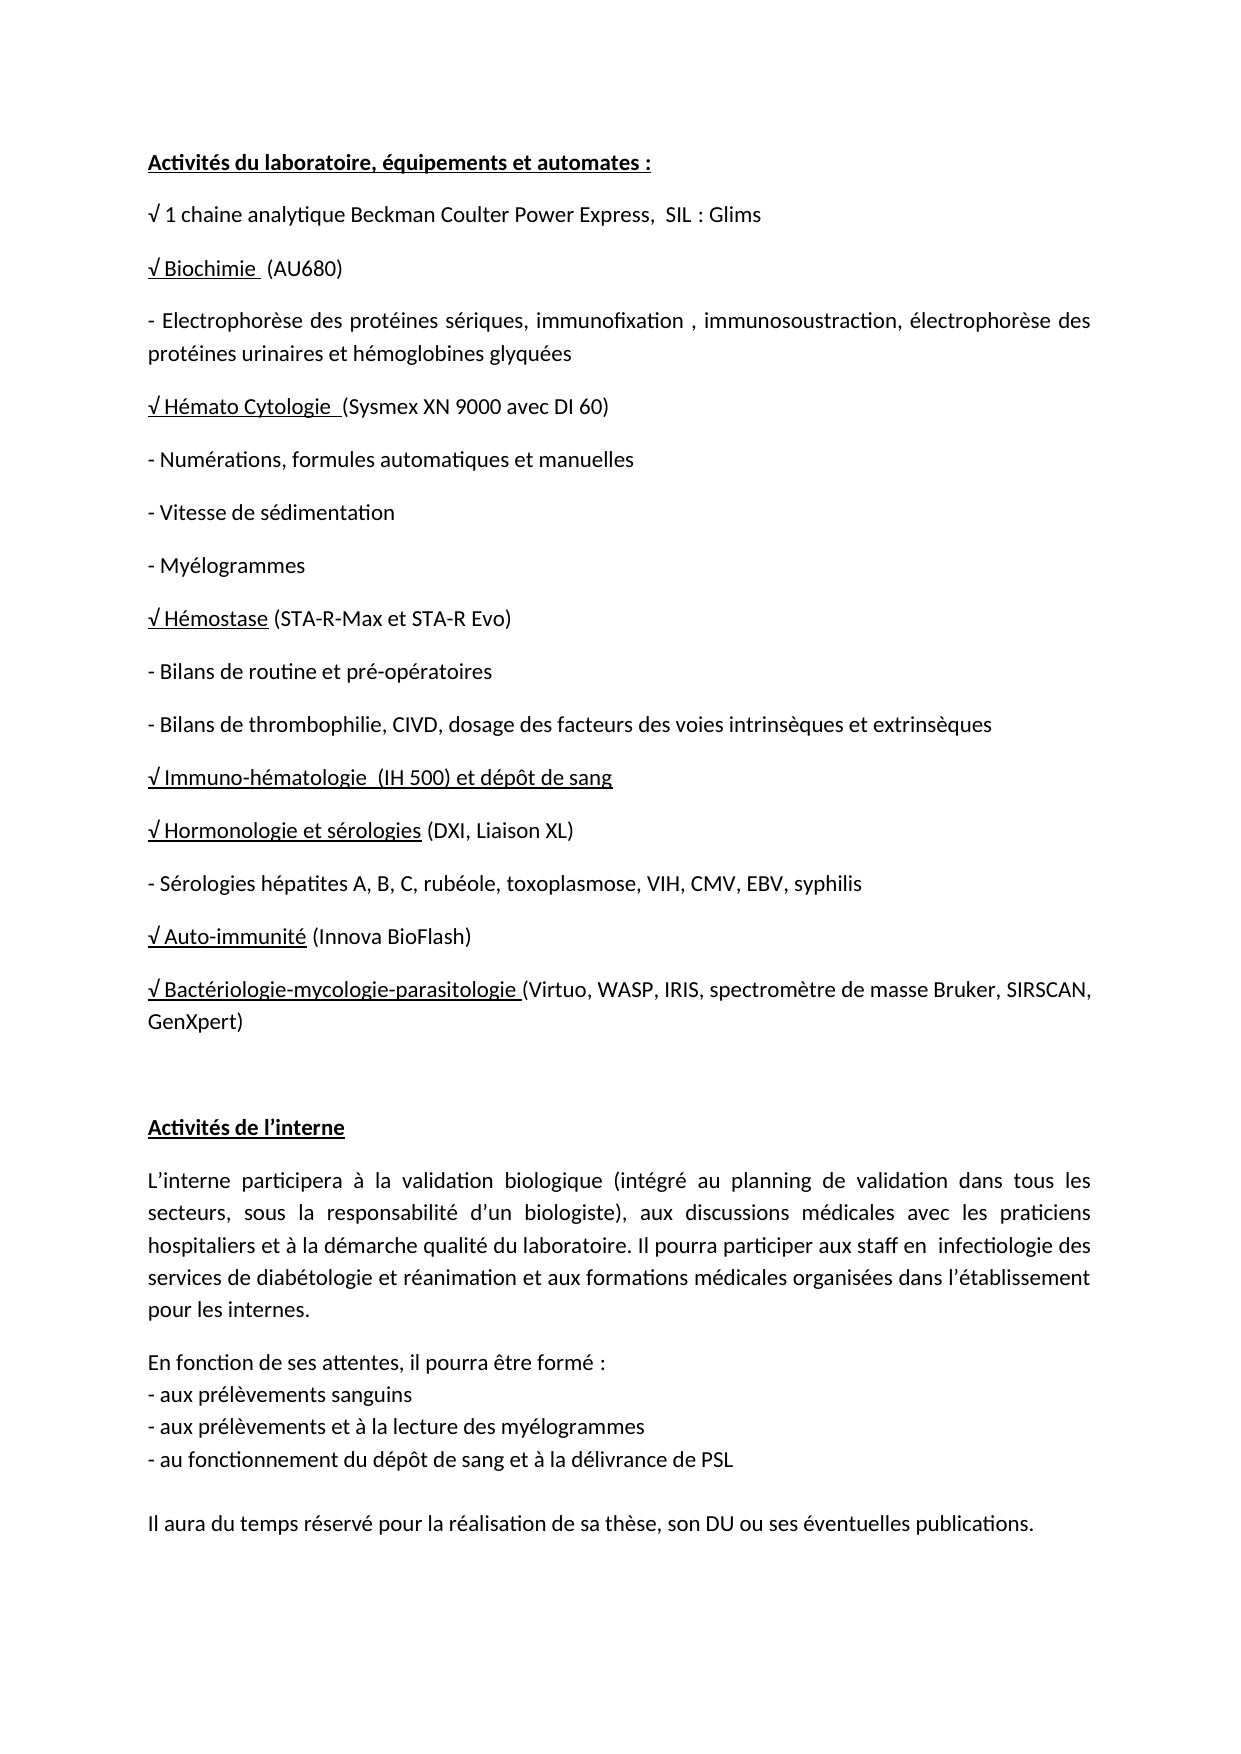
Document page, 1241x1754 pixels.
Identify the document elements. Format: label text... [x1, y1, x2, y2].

text Activités du laboratoire, équipements et automates : [148, 148, 1093, 176]
text L’interne participera à la validation biologique (intégré au planning de validation dans tous les secteurs, sous la responsabilité d’un biologiste), aux discussions médicales avec les praticiens hospitaliers et à la démarche qualité du laboratoire. Il pourra participer aux staff en infectiologie des services de diabétologie et réanimation et aux formations médicales organisées dans l’établissement pour les internes. [148, 1166, 1093, 1323]
text Activités de l’interne [148, 1113, 1093, 1141]
text - aux prélèvements sanguins [148, 1380, 1093, 1408]
text - Vitesse de sédimentation [148, 498, 1093, 526]
text - aux prélèvements et à la lecture des myélogrammes [148, 1412, 1093, 1441]
text - Sérologies hépatites A, B, C, rubéole, toxoplasmose, VIH, CMV, EBV, syphilis [148, 869, 1093, 897]
text √ Immuno-hématologie (IH 500) et dépôt de sang [148, 763, 1093, 791]
text - Numérations, formules automatiques et manuelles [148, 445, 1093, 473]
text - au fonctionnement du dépôt de sang et à la délivrance de PSL [148, 1445, 1093, 1473]
text √ Hormonologie et sérologies (DXI, Liaison XL) [148, 816, 1093, 844]
text - Bilans de thrombophilie, CIVD, dosage des facteurs des voies intrinsèques et extrinsèques [148, 710, 1093, 738]
text - Electrophorèse des protéines sériques, immunofixation , immunosoustraction, électrophorèse des protéines urinaires et hémoglobines glyquées [148, 307, 1093, 367]
text Il aura du temps réservé pour la réalisation de sa thèse, son DU ou ses éventuelles publications. [148, 1509, 1093, 1537]
text √ 1 chaine analytique Beckman Coulter Power Express, SIL : Glims [148, 201, 1093, 229]
text √ Hémostase (STA-R-Max et STA-R Evo) [148, 604, 1093, 632]
text √ Auto-immunité (Innova BioFlash) [148, 922, 1093, 950]
text √ Hémato Cytologie (Sysmex XN 9000 avec DI 60) [148, 392, 1093, 420]
text - Bilans de routine et pré-opératoires [148, 657, 1093, 685]
text - Myélogrammes [148, 551, 1093, 579]
text √ Bactériologie-mycologie-parasitologie (Virtuo, WASP, IRIS, spectromètre de masse Bruker, SIRSCAN, GenXpert) [148, 975, 1093, 1035]
text En fonction de ses attentes, il pourra être formé : [148, 1348, 1093, 1376]
text √ Biochimie (AU680) [148, 254, 1093, 282]
